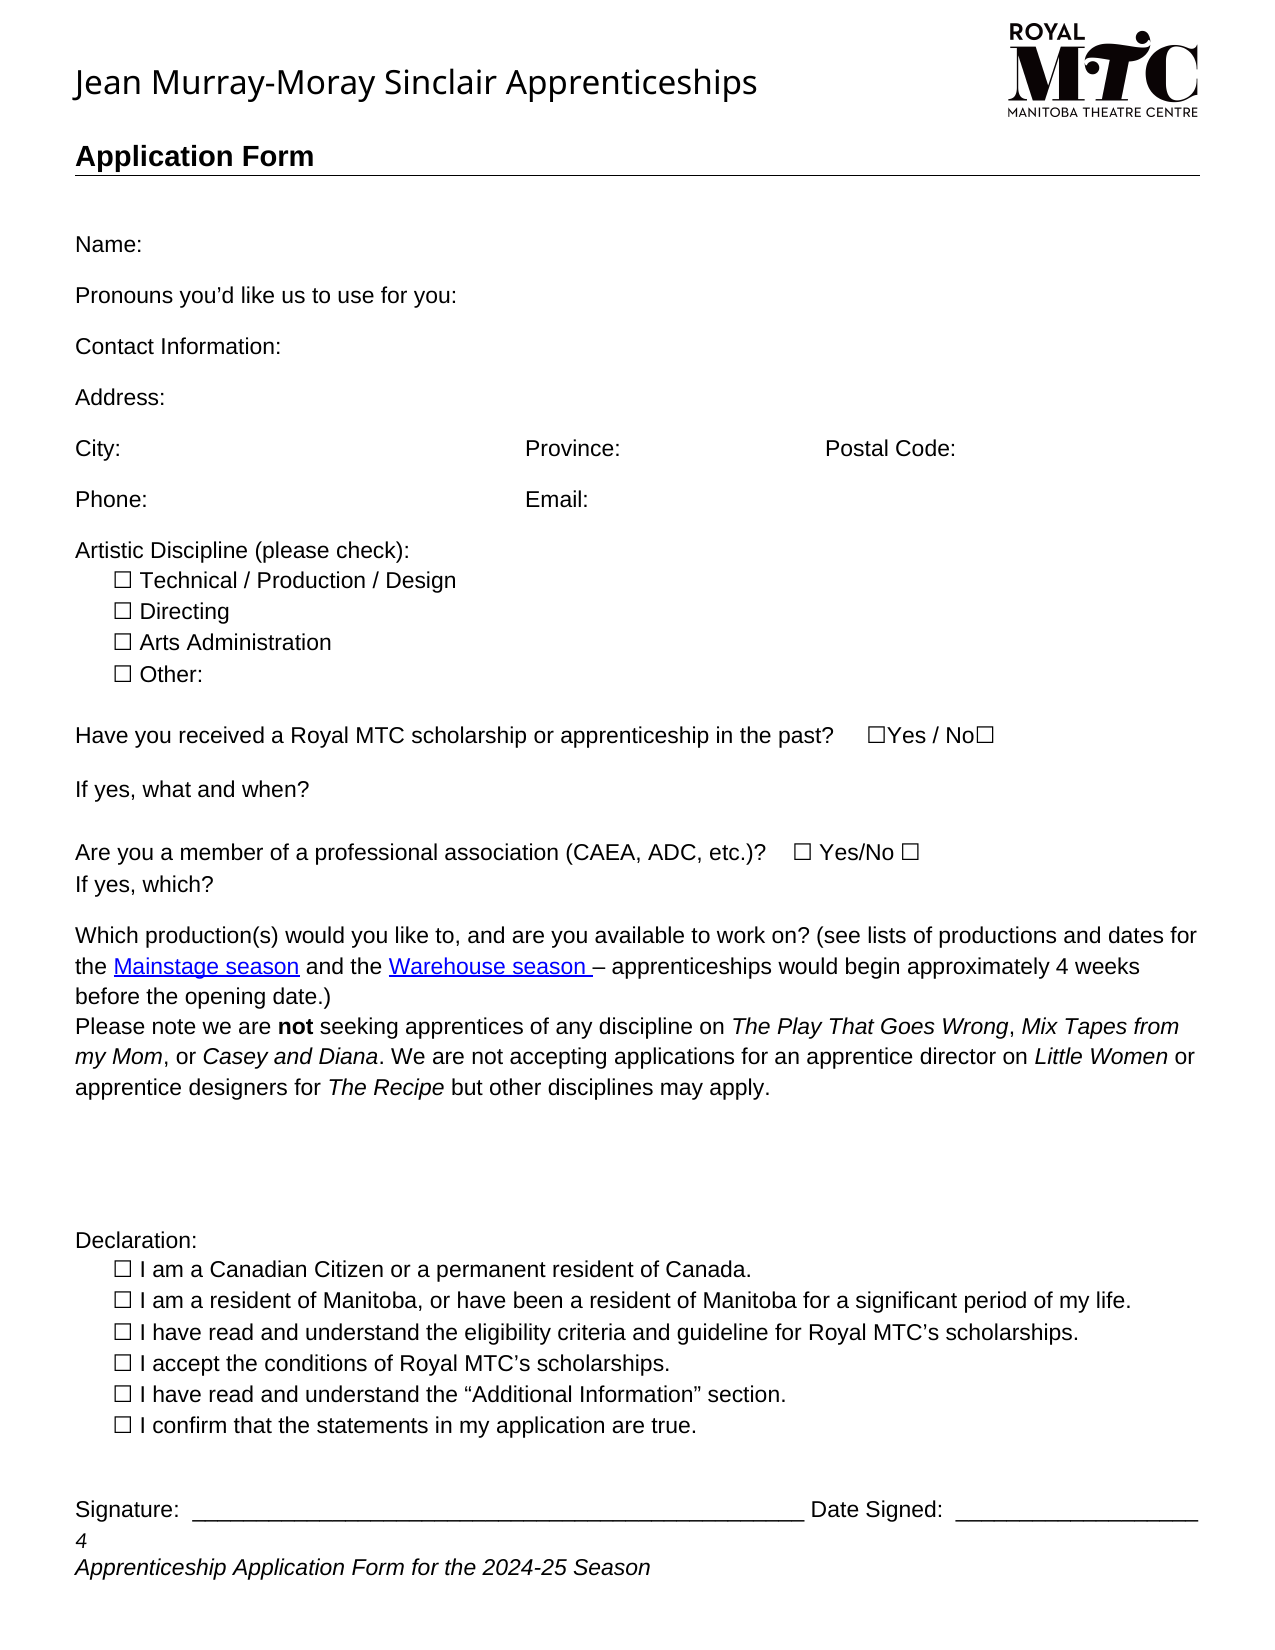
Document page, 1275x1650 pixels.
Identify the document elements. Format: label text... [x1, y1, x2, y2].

text Address: [75, 384, 1200, 411]
text I have read and understand the eligibility criteria and guideline for Royal MTC’s scholarships. [112, 1315, 1200, 1347]
text Directing [112, 595, 1200, 626]
text Signature: ________________________________________________ Date Signed: ___________________ [75, 1496, 1200, 1522]
text Pronouns you’d like us to use for you: [75, 282, 1200, 309]
text Have you received a Royal MTC scholarship or apprenticeship in the past? Yes / No [75, 719, 1200, 750]
picture [1008, 23, 1198, 117]
text Name: [75, 231, 1200, 258]
text Application Form [75, 139, 1200, 175]
text I confirm that the statements in my application are true. [112, 1409, 1200, 1440]
text Declaration: [75, 1227, 1200, 1253]
text Artistic Discipline (please check): [75, 537, 1200, 564]
text I am a Canadian Citizen or a permanent resident of Canada. [112, 1253, 1200, 1284]
text I am a resident of Manitoba, or have been a resident of Manitoba for a significant period of my life. [112, 1284, 1200, 1315]
text Arts Administration [112, 626, 1200, 658]
text Other: [112, 658, 1200, 689]
text If yes, what and when? Are you a member of a professional association (CAEA, ADC, etc.)? Yes/No If yes, which? [75, 776, 1200, 898]
text Which production(s) would you like to, and are you available to work on? (see lists of productions and dates for the Mainstage season and the Warehouse season – apprenticeships would begin approximately 4 weeks before the opening date.) Please note we are not seeking apprentices of any discipline on The Play That Goes Wrong, Mix Tapes from my Mom, or Casey and Diana. We are not accepting applications for an apprentice director on Little Women or apprentice designers for The Recipe but other disciplines may apply. [75, 922, 1200, 1100]
text Technical / Production / Design [112, 564, 1200, 595]
text Contact Information: [75, 333, 1200, 360]
text I have read and understand the “Additional Information” section. [112, 1378, 1200, 1409]
text City: Province: Postal Code: [75, 435, 1200, 462]
text Phone: Email: [75, 486, 1200, 513]
text I accept the conditions of Royal MTC’s scholarships. [112, 1347, 1200, 1378]
